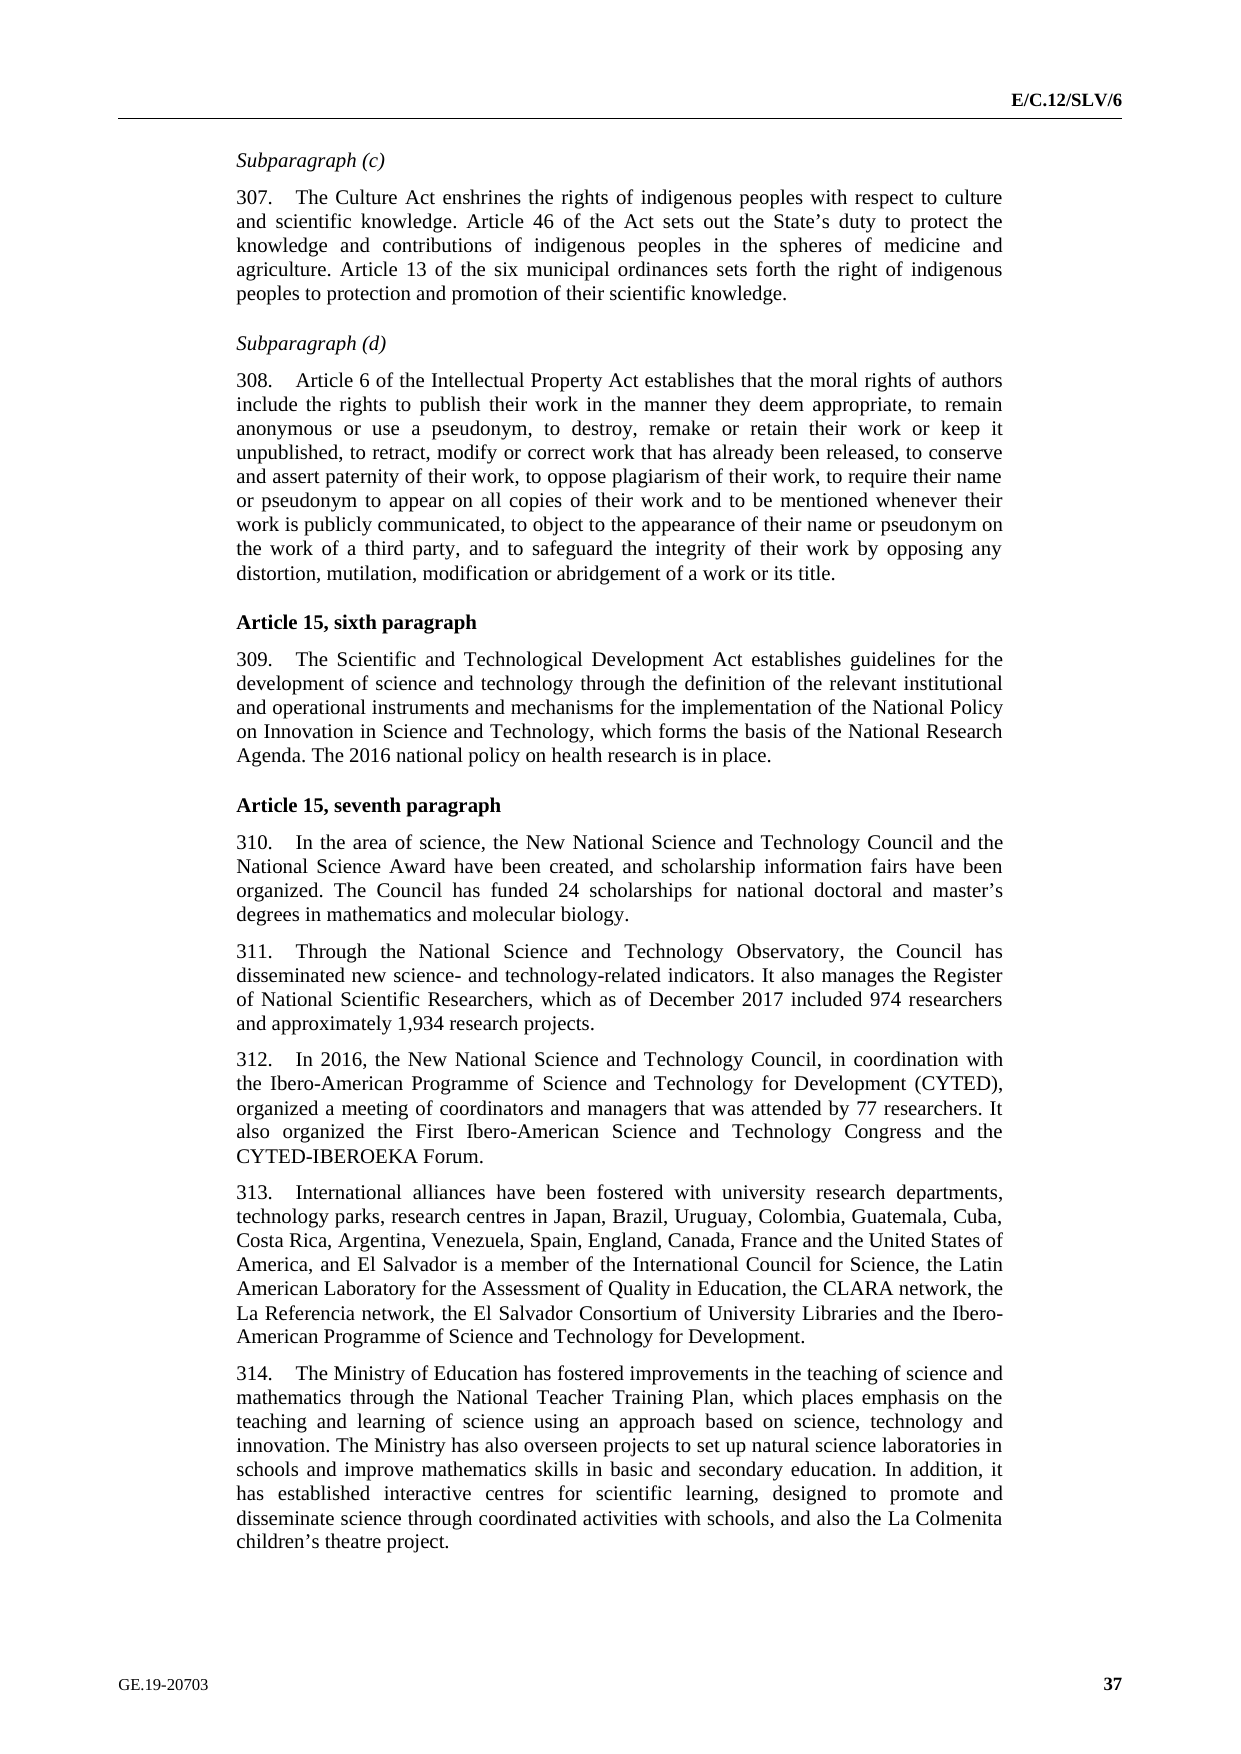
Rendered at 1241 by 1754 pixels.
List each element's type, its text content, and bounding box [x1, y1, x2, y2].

text 308. Article 6 of the Intellectual Property Act establishes that the moral rights of authors include the rights to publish their work in the manner they deem appropriate, to remain anonymous or use a pseudonym, to destroy, remake or retain their work or keep it unpublished, to retract, modify or correct work that has already been released, to conserve and assert paternity of their work, to oppose plagiarism of their work, to require their name or pseudonym to appear on all copies of their work and to be mentioned whenever their work is publicly communicated, to object to the appearance of their name or pseudonym on the work of a third party, and to safeguard the integrity of their work by opposing any distortion, mutilation, modification or abridgement of a work or its title. [236, 368, 1004, 584]
text 311. Through the National Science and Technology Observatory, the Council has disseminated new science- and technology-related indicators. It also manages the Register of National Scientific Researchers, which as of December 2017 included 974 researchers and approximately 1,934 research projects. [236, 938, 1004, 1035]
text 313. International alliances have been fostered with university research departments, technology parks, research centres in Japan, Brazil, Uruguay, Colombia, Guatemala, Cuba, Costa Rica, Argentina, Venezuela, Spain, England, Canada, France and the United States of America, and El Salvador is a member of the International Council for Science, the Latin American Laboratory for the Assessment of Quality in Education, the CLARA network, the La Referencia network, the El Salvador Consortium of University Libraries and the Ibero-American Programme of Science and Technology for Development. [236, 1180, 1004, 1348]
text 309. The Scientific and Technological Development Act establishes guidelines for the development of science and technology through the definition of the relevant institutional and operational instruments and mechanisms for the implementation of the National Policy on Innovation in Science and Technology, which forms the basis of the National Research Agenda. The 2016 national policy on health research is in place. [236, 647, 1004, 767]
text Subparagraph (c) [118, 148, 1004, 173]
text 310. In the area of science, the New National Science and Technology Council and the National Science Award have been created, and scholarship information fairs have been organized. The Council has funded 24 scholarships for national doctoral and master’s degrees in mathematics and molecular biology. [236, 830, 1004, 926]
text 312. In 2016, the New National Science and Technology Council, in coordination with the Ibero-American Programme of Science and Technology for Development (CYTED), organized a meeting of coordinators and managers that was attended by 77 researchers. It also organized the First Ibero-American Science and Technology Congress and the CYTED-IBEROEKA Forum. [236, 1047, 1004, 1168]
text Article 15, sixth paragraph [118, 609, 1004, 634]
text 314. The Ministry of Education has fostered improvements in the teaching of science and mathematics through the National Teacher Training Plan, which places emphasis on the teaching and learning of science using an approach based on science, technology and innovation. The Ministry has also overseen projects to set up natural science laboratories in schools and improve mathematics skills in basic and secondary education. In addition, it has established interactive centres for scientific learning, designed to promote and disseminate science through coordinated activities with schools, and also the La Colmenita children’s theatre project. [236, 1361, 1004, 1553]
text Subparagraph (d) [118, 330, 1004, 355]
text Article 15, seventh paragraph [118, 792, 1004, 817]
text 307. The Culture Act enshrines the rights of indigenous peoples with respect to culture and scientific knowledge. Article 46 of the Act sets out the State’s duty to protect the knowledge and contributions of indigenous peoples in the spheres of medicine and agriculture. Article 13 of the six municipal ordinances sets forth the right of indigenous peoples to protection and promotion of their scientific knowledge. [236, 185, 1004, 305]
